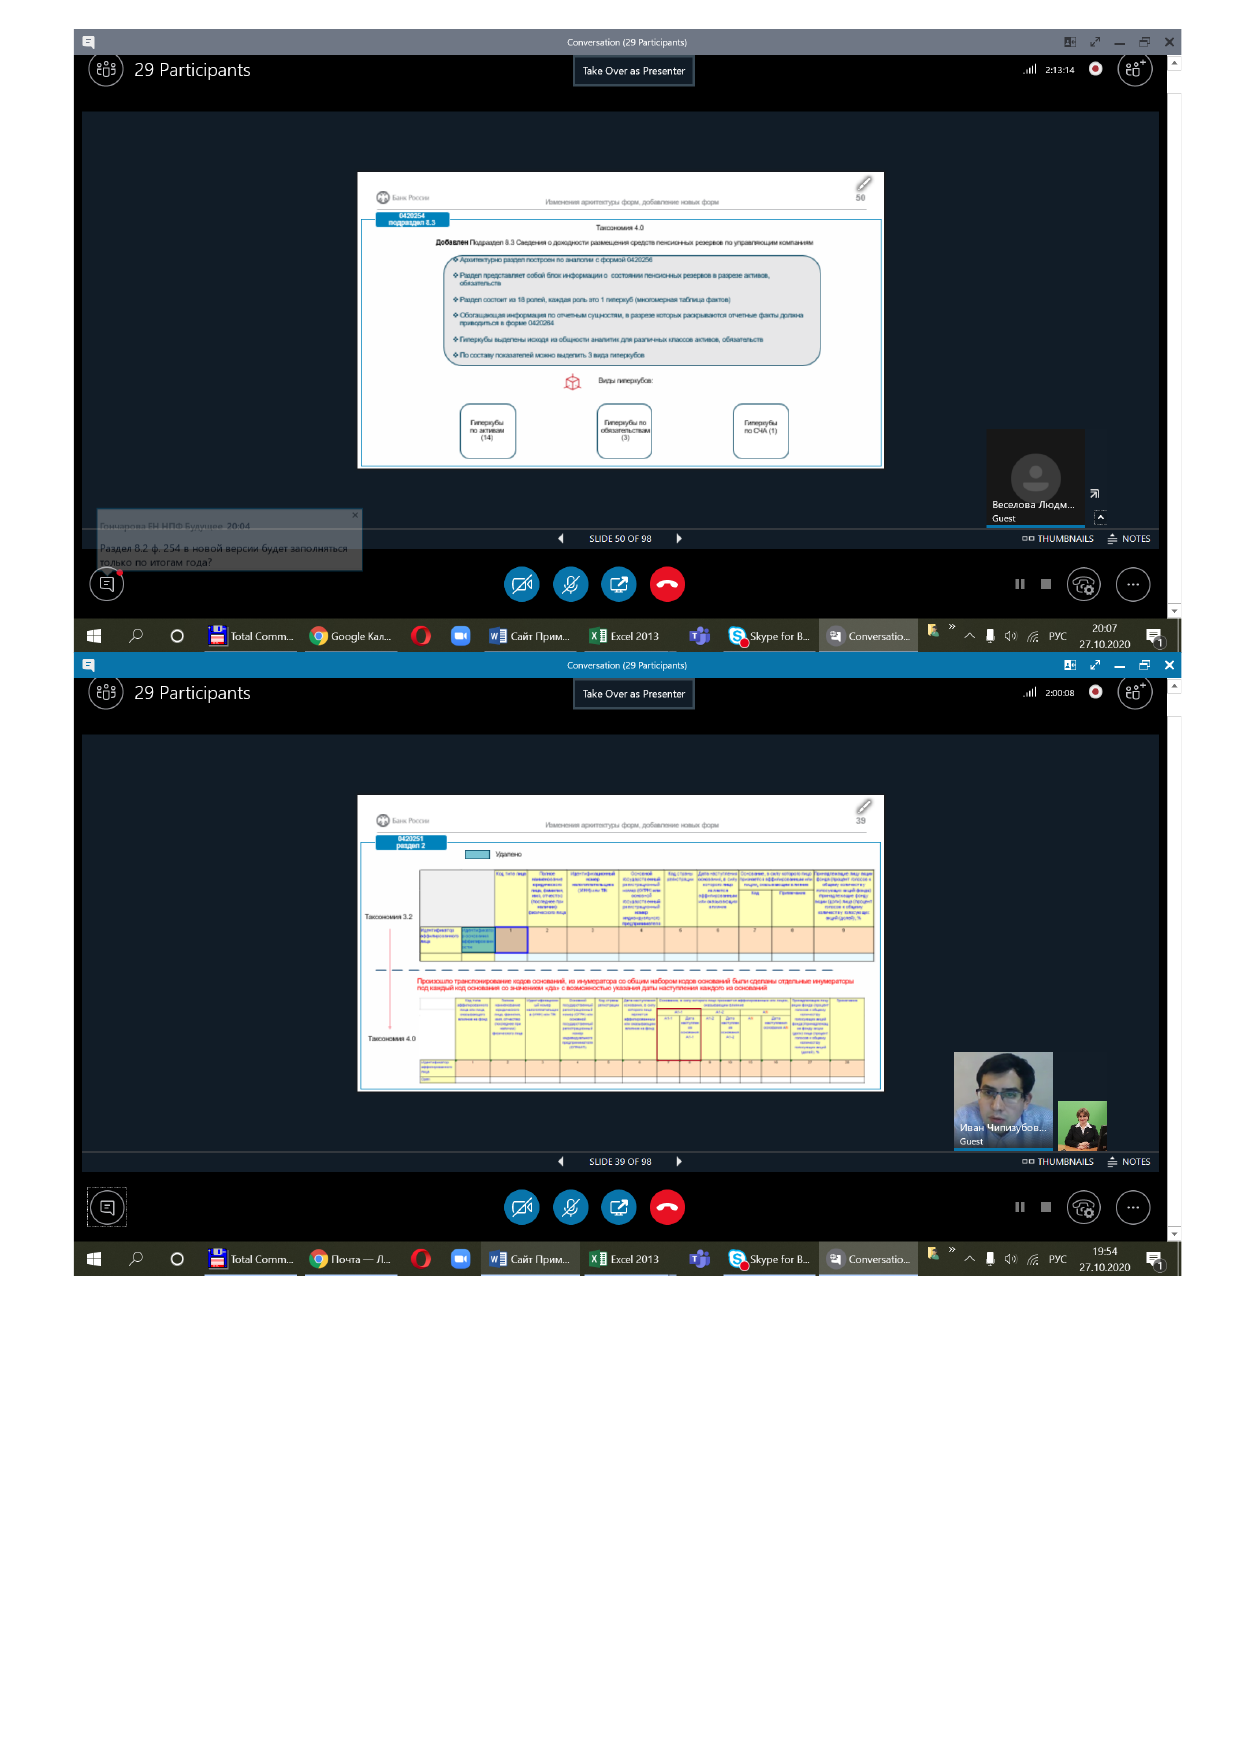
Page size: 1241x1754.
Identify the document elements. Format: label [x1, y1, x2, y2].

picture [73, 679, 1182, 1276]
picture [73, 29, 1182, 651]
picture [83, 660, 94, 671]
